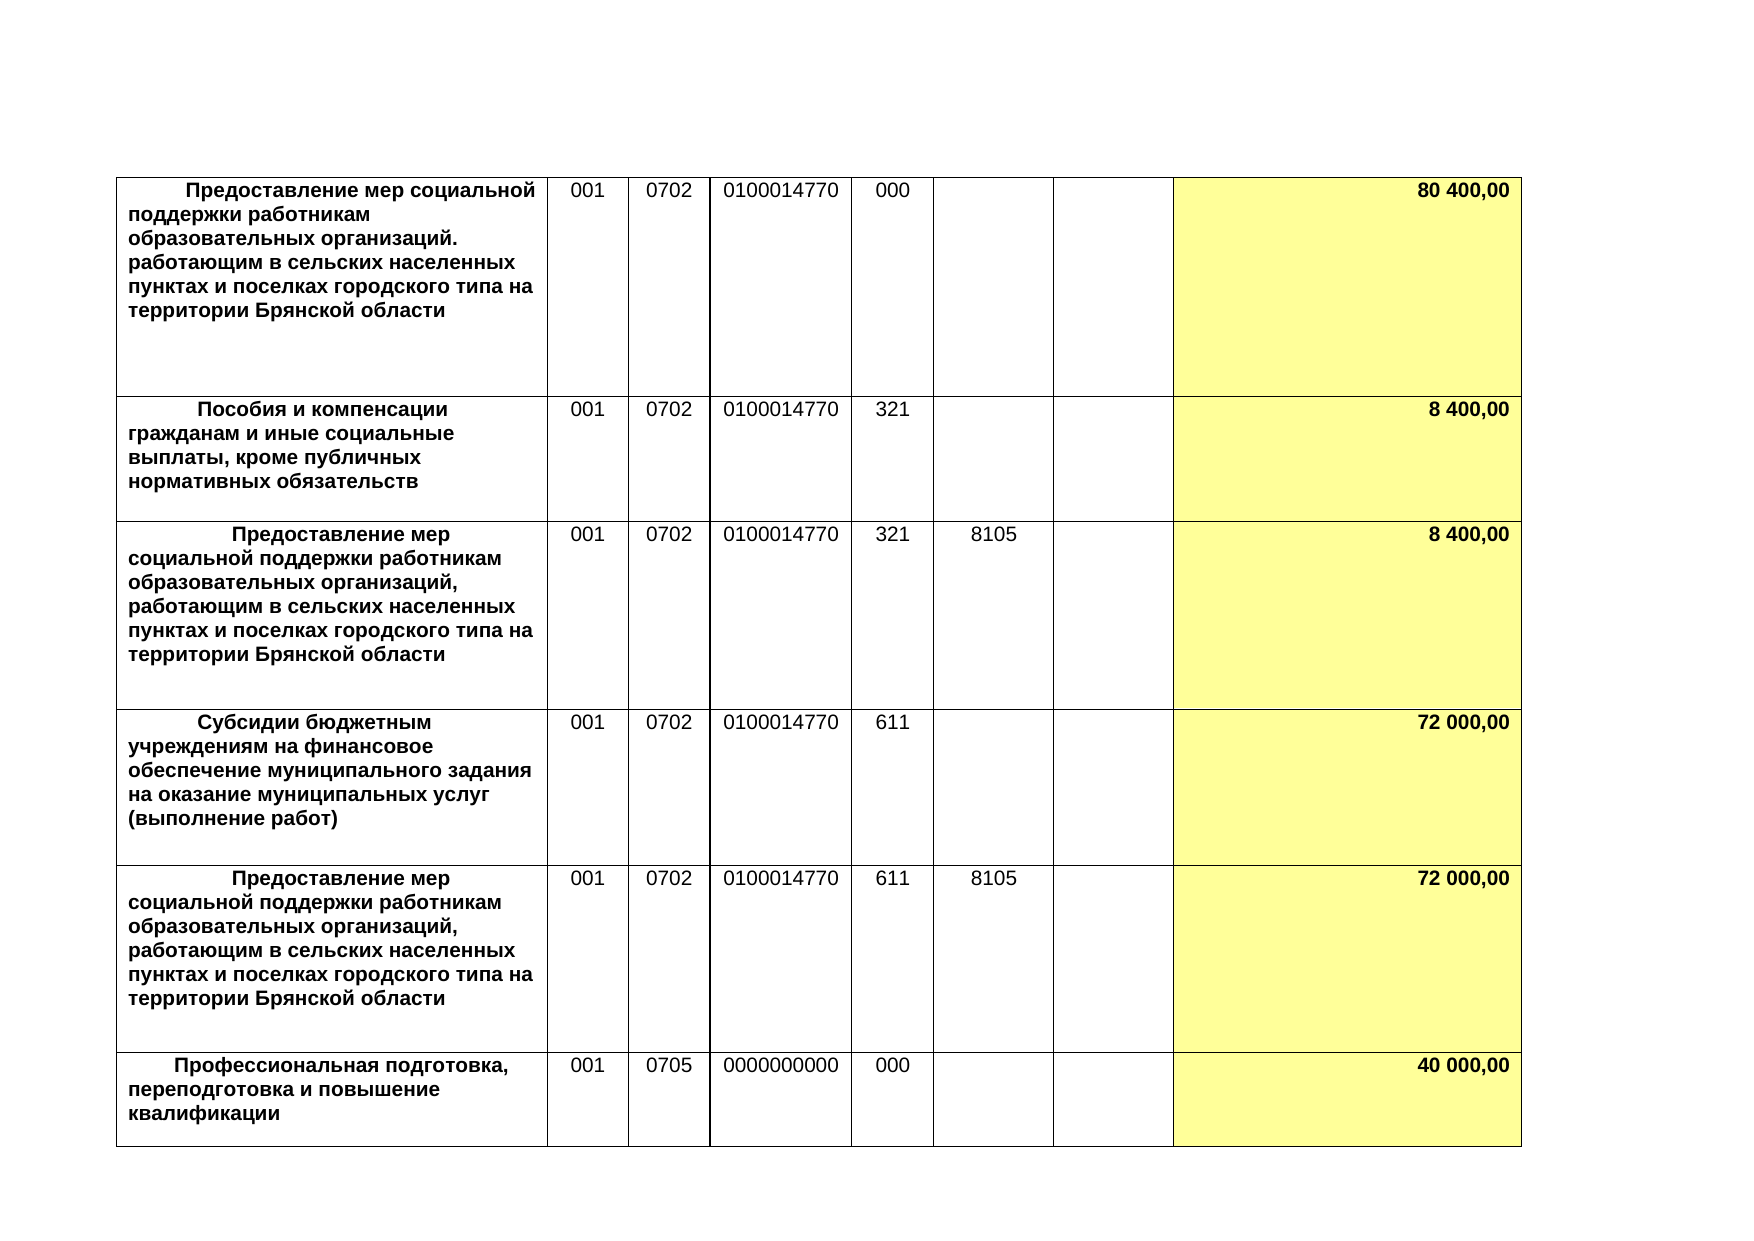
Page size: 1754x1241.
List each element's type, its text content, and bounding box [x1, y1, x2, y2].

table_cell [934, 178, 1053, 396]
table_cell 72 000,00 [1174, 710, 1521, 865]
table_cell 0100014770 [711, 522, 851, 708]
table_cell 321 [852, 397, 933, 521]
table_cell 001 [548, 178, 628, 396]
table_cell [1054, 1053, 1173, 1146]
table_cell [1054, 710, 1173, 865]
table_cell Пособия и компенсации гражданам и иные социальные выплаты, кроме публичных нормативных обязательств [117, 397, 547, 521]
table_cell Предоставление мер социальной поддержки работникам образовательных организаций, работающим в сельских населенных пунктах и поселках городского типа на территории Брянской области [117, 522, 547, 708]
table_cell 611 [852, 710, 933, 865]
table_cell 611 [852, 866, 933, 1052]
table_cell [934, 397, 1053, 521]
table_cell 001 [548, 710, 628, 865]
table_cell 72 000,00 [1174, 866, 1521, 1052]
table_cell Субсидии бюджетным учреждениям на финансовое обеспечение муниципального задания на оказание муниципальных услуг (выполнение работ) [117, 710, 547, 865]
table_cell 0100014770 [711, 866, 851, 1052]
table_cell 0702 [629, 178, 709, 396]
table_cell 001 [548, 866, 628, 1052]
table_cell 0702 [629, 866, 709, 1052]
table_cell [1054, 397, 1173, 521]
table_cell 0100014770 [711, 710, 851, 865]
table_cell 8 400,00 [1174, 522, 1521, 708]
table_cell [1054, 522, 1173, 708]
table_cell 000 [852, 178, 933, 396]
table_cell Предоставление мер социальной поддержки работникам образовательных организаций, работающим в сельских населенных пунктах и поселках городского типа на территории Брянской области [117, 866, 547, 1052]
table_cell 0100014770 [711, 397, 851, 521]
table_cell 0702 [629, 522, 709, 708]
table_cell 40 000,00 [1174, 1053, 1521, 1146]
table_cell 001 [548, 1053, 628, 1146]
table_cell [934, 1053, 1053, 1146]
table_cell 001 [548, 522, 628, 708]
table_cell [1054, 866, 1173, 1052]
table_cell 0000000000 [711, 1053, 851, 1146]
table_cell 8105 [934, 866, 1053, 1052]
table_cell [934, 710, 1053, 865]
table_cell Предоставление мер социальной поддержки работникам образовательных организаций. работающим в сельских населенных пунктах и поселках городского типа на территории Брянской области [117, 178, 547, 396]
table_cell 0702 [629, 710, 709, 865]
table_cell 0100014770 [711, 178, 851, 396]
table_cell 321 [852, 522, 933, 708]
table_cell 001 [548, 397, 628, 521]
table_cell 8 400,00 [1174, 397, 1521, 521]
table_cell [1054, 178, 1173, 396]
table_cell 8105 [934, 522, 1053, 708]
table_cell 80 400,00 [1174, 178, 1521, 396]
table_cell 0702 [629, 397, 709, 521]
table_cell 0705 [629, 1053, 709, 1146]
table_cell 000 [852, 1053, 933, 1146]
table_cell Профессиональная подготовка, переподготовка и повышение квалификации [117, 1053, 547, 1146]
